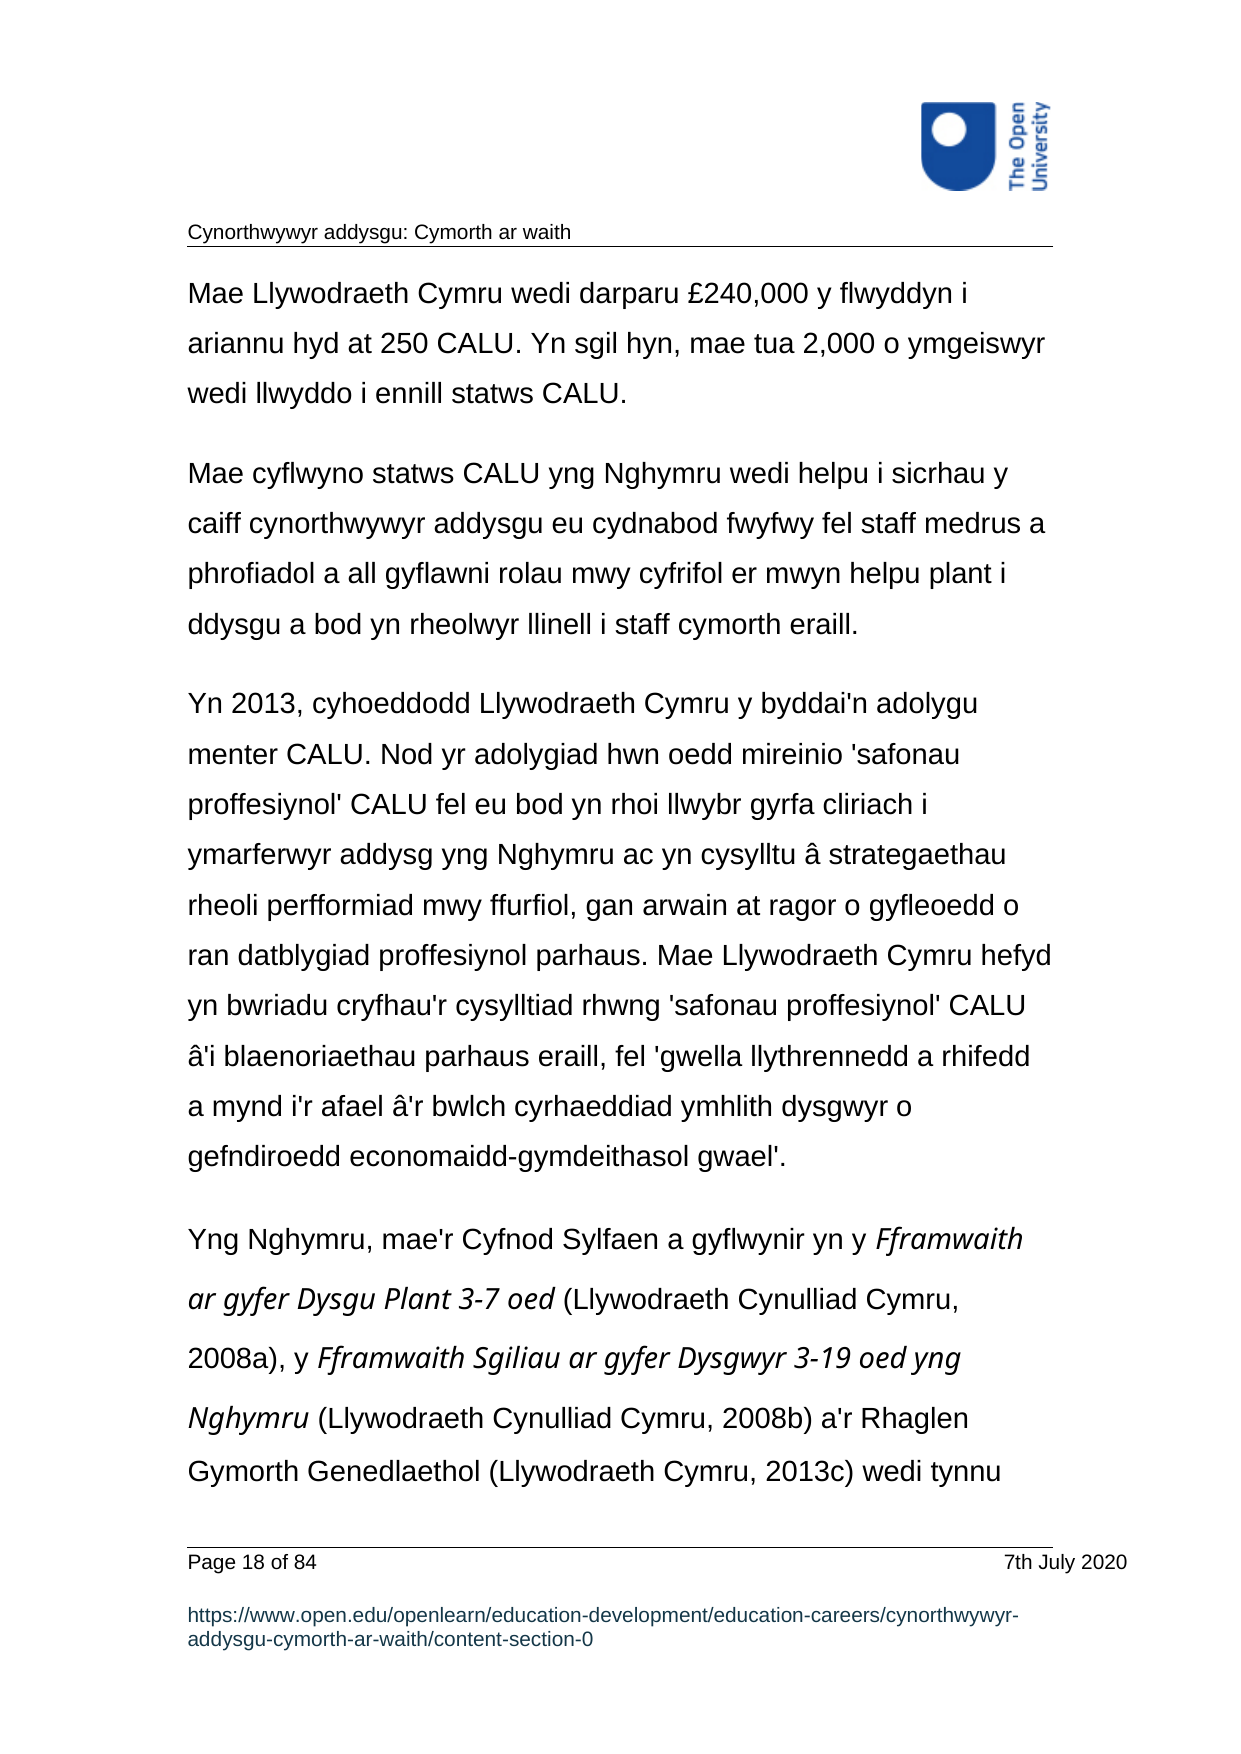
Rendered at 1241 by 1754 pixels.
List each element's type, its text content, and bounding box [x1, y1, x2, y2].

text Yn 2013, cyhoeddodd Llywodraeth Cymru y byddai'n adolygu menter CALU. Nod yr adolygiad hwn oedd mireinio 'safonau proffesiynol' CALU fel eu bod yn rhoi llwybr gyrfa cliriach i ymarferwyr addysg yng Nghymru ac yn cysylltu â strategaethau rheoli perfformiad mwy ffurfiol, gan arwain at ragor o gyfleoedd o ran datblygiad proffesiynol parhaus. Mae Llywodraeth Cymru hefyd yn bwriadu cryfhau'r cysylltiad rhwng 'safonau proffesiynol' CALU â'i blaenoriaethau parhaus eraill, fel 'gwella llythrennedd a rhifedd a mynd i'r afael â'r bwlch cyrhaeddiad ymhlith dysgwyr o gefndiroedd economaidd-gymdeithasol gwael'. [187, 686, 1053, 1173]
text Mae cyflwyno statws CALU yng Nghymru wedi helpu i sicrhau y caiff cynorthwywyr addysgu eu cydnabod fwyfwy fel staff medrus a phrofiadol a all gyflawni rolau mwy cyfrifol er mwyn helpu plant i ddysgu a bod yn rheolwyr llinell i staff cymorth eraill. [187, 456, 1053, 640]
text Mae Llywodraeth Cymru wedi darparu £240,000 y flwyddyn i ariannu hyd at 250 CALU. Yn sgil hyn, mae tua 2,000 o ymgeiswyr wedi llwyddo i ennill statws CALU. [187, 276, 1053, 410]
picture [921, 102, 1052, 191]
